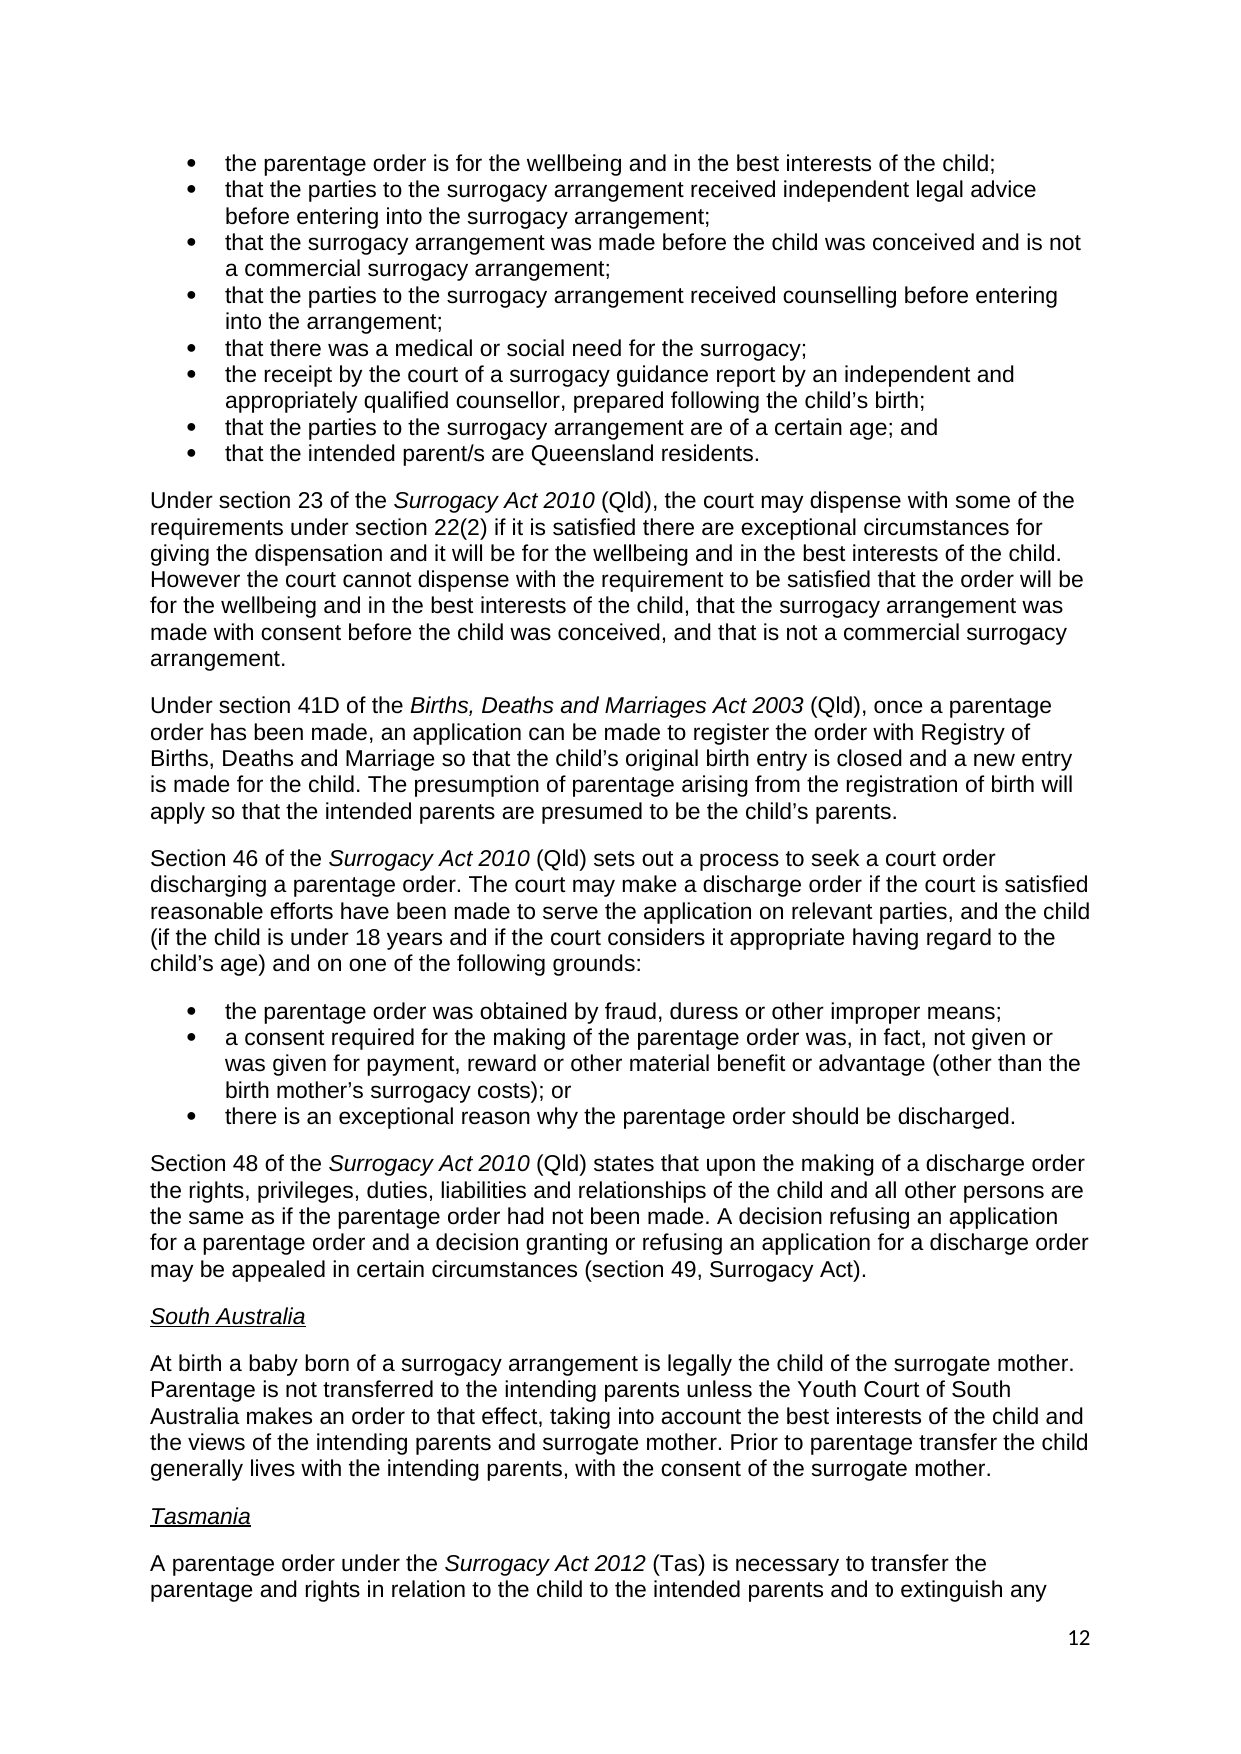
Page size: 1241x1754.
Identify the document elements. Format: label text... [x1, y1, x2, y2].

list that the surrogacy arrangement was made before the child was conceived and is not a commercial surrogacy arrangement; [187, 229, 1090, 282]
text Section 48 of the Surrogacy Act 2010 (Qld) states that upon the making of a discharge order the rights, privileges, duties, liabilities and relationships of the child and all other persons are the same as if the parentage order had not been made. A decision refusing an application for a parentage order and a decision granting or refusing an application for a discharge order may be appealed in certain circumstances (section 49, Surrogacy Act). [150, 1150, 1090, 1282]
list there is an exceptional reason why the parentage order should be discharged. [187, 1103, 1090, 1129]
text Section 46 of the Surrogacy Act 2010 (Qld) sets out a process to seek a court order discharging a parentage order. The court may make a discharge order if the court is satisfied reasonable efforts have been made to serve the application on relevant parties, and the child (if the child is under 18 years and if the court considers it appropriate having regard to the child’s age) and on one of the following grounds: [150, 845, 1090, 977]
list that the parties to the surrogacy arrangement are of a certain age; and [187, 413, 1090, 440]
list the parentage order was obtained by fraud, duress or other improper means; [187, 998, 1090, 1024]
list that the parties to the surrogacy arrangement received counselling before entering into the arrangement; [187, 282, 1090, 334]
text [150, 1550, 1090, 1602]
list that the intended parent/s are Queensland residents. [187, 440, 1090, 466]
text Under section 41D of the Births, Deaths and Marriages Act 2003 (Qld), once a parentage order has been made, an application can be made to register the order with Registry of Births, Deaths and Marriage so that the child’s original birth entry is closed and a new entry is made for the child. The presumption of parentage arising from the registration of birth will apply so that the intended parents are presumed to be the child’s parents. [150, 692, 1090, 824]
text Under section 23 of the Surrogacy Act 2010 (Qld), the court may dispense with some of the requirements under section 22(2) if it is satisfied there are exceptional circumstances for giving the dispensation and it will be for the wellbeing and in the best interests of the child. However the court cannot dispense with the requirement to be satisfied that the order will be for the wellbeing and in the best interests of the child, that the surrogacy arrangement was made with consent before the child was conceived, and that is not a commercial surrogacy arrangement. [150, 487, 1090, 672]
text South Australia [150, 1303, 1090, 1329]
list the receipt by the court of a surrogacy guidance report by an independent and appropriately qualified counsellor, prepared following the child’s birth; [187, 361, 1090, 413]
list that the parties to the surrogacy arrangement received independent legal advice before entering into the surrogacy arrangement; [187, 176, 1090, 229]
text At birth a baby born of a surrogacy arrangement is legally the child of the surrogate mother. Parentage is not transferred to the intending parents unless the Youth Court of South Australia makes an order to that effect, taking into account the best interests of the child and the views of the intending parents and surrogate mother. Prior to parentage transfer the child generally lives with the intending parents, with the consent of the surrogate mother. [150, 1350, 1090, 1482]
list the parentage order is for the wellbeing and in the best interests of the child; [187, 150, 1090, 176]
list that there was a medical or social need for the surrogacy; [187, 334, 1090, 361]
text Tasmania [150, 1503, 1090, 1529]
list a consent required for the making of the parentage order was, in fact, not given or was given for payment, reward or other material benefit or advantage (other than the birth mother’s surrogacy costs); or [187, 1024, 1090, 1103]
